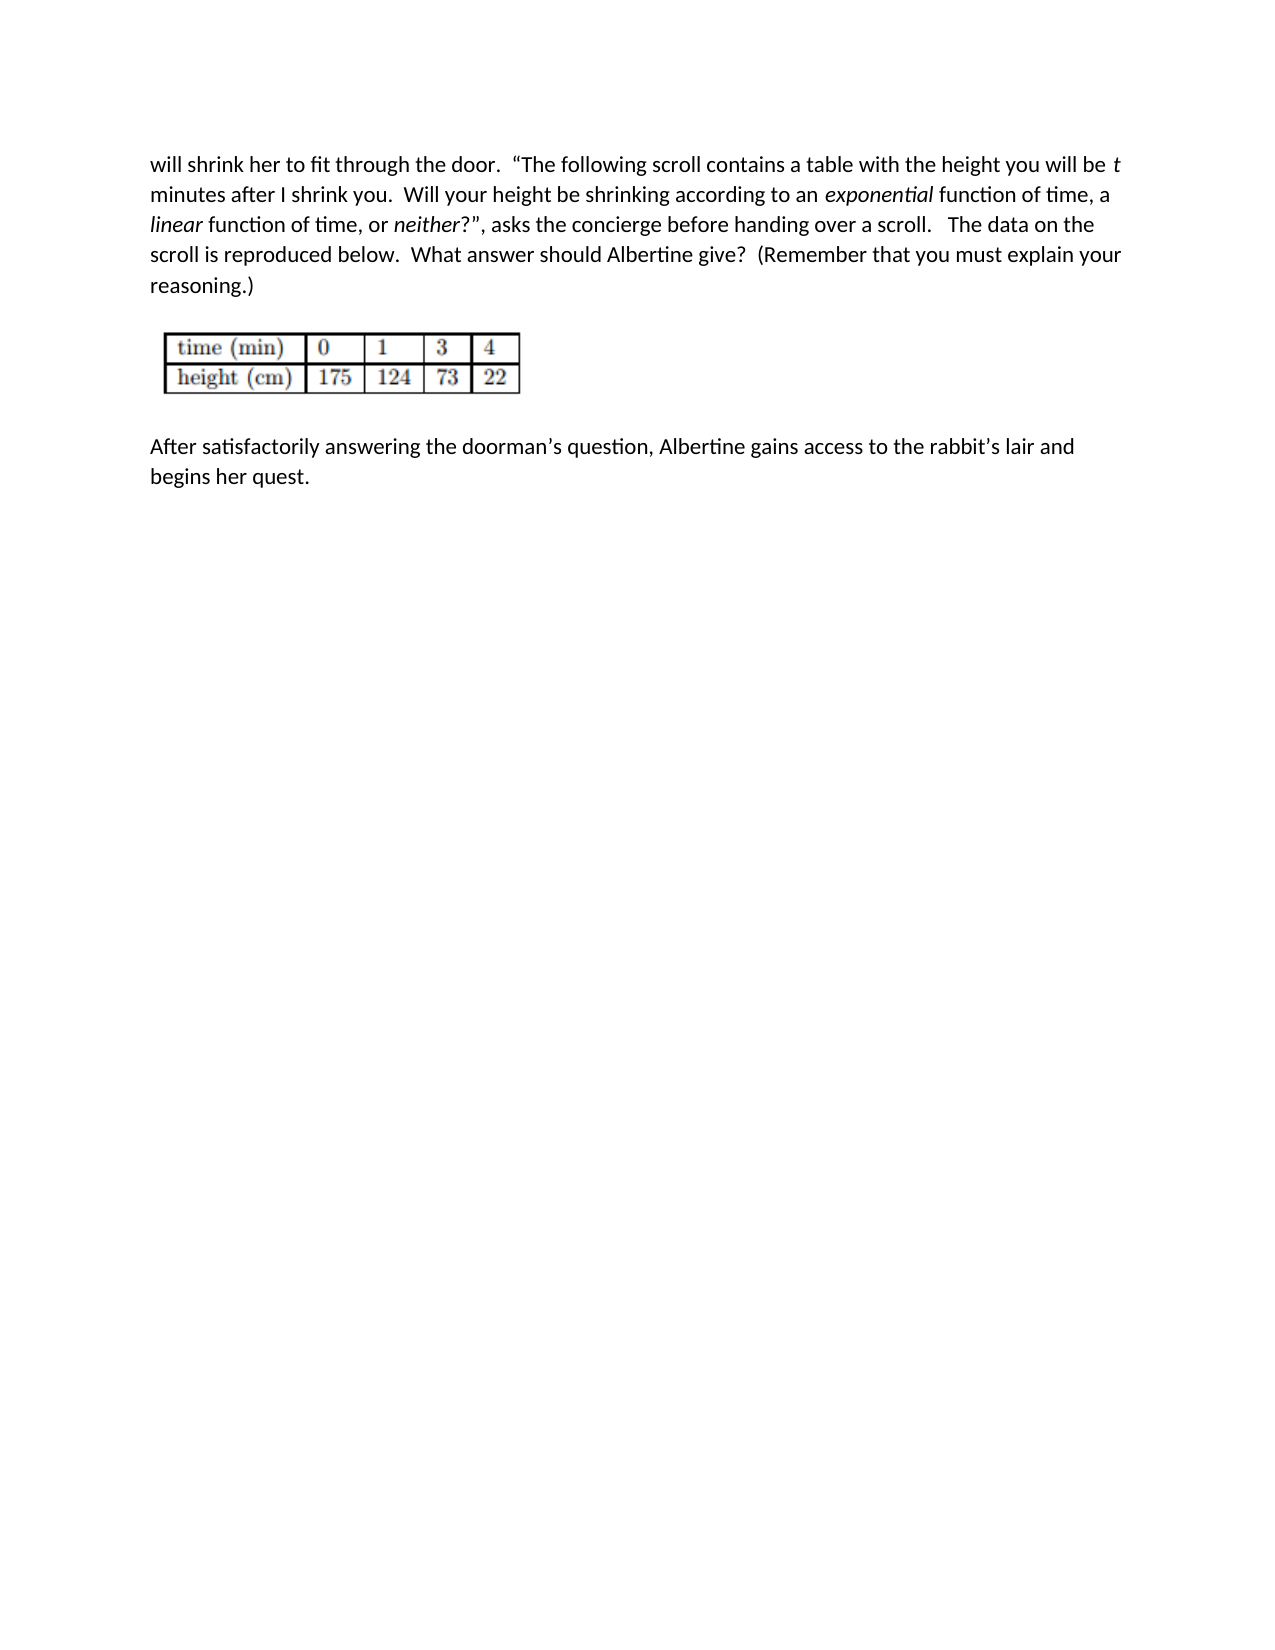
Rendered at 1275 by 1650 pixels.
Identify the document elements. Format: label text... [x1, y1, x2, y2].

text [150, 150, 1125, 299]
picture [150, 317, 536, 413]
text After satisfactorily answering the doorman’s question, Albertine gains access to the rabbit’s lair and begins her quest. [150, 432, 1125, 490]
